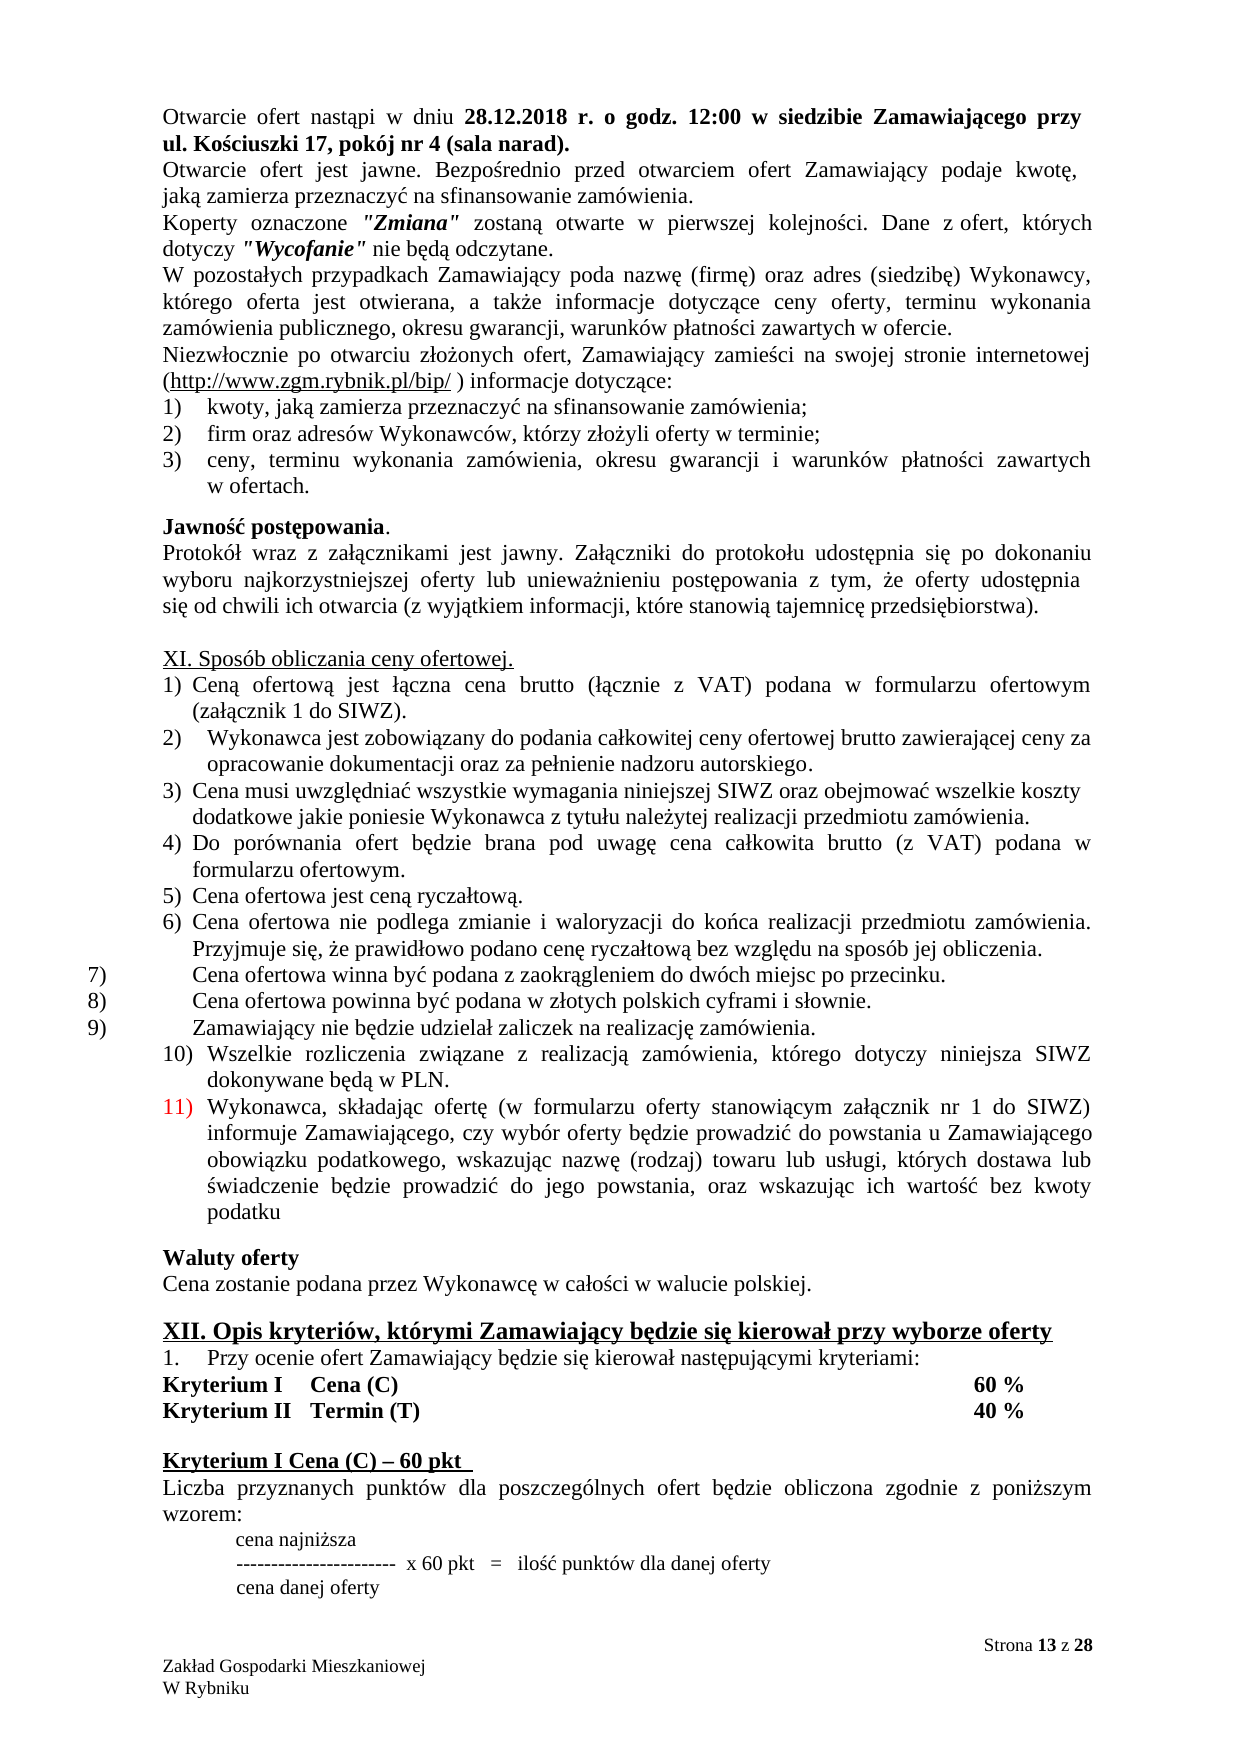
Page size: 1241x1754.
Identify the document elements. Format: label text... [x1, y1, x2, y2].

text Otwarcie ofert nastąpi w dniu 28.12.2018 r. o godz. 12:00 w siedzibie Zamawiającego przy ul. Kościuszki 17, pokój nr 4 (sala narad). [162, 103, 1092, 156]
list Cena musi uwzględniać wszystkie wymagania niniejszej SIWZ oraz obejmować wszelkie koszty dodatkowe jakie poniesie Wykonawca z tytułu należytej realizacji przedmiotu zamówienia. [162, 777, 1092, 829]
text Kryterium I Cena (C) 60 % [162, 1371, 1092, 1397]
text Liczba przyznanych punktów dla poszczególnych ofert będzie obliczona zgodnie z poniższym wzorem: [162, 1474, 1092, 1527]
text Koperty oznaczone "Zmiana" zostaną otwarte w pierwszej kolejności. Dane z ofert, których dotyczy "Wycofanie" nie będą odczytane. [162, 209, 1092, 262]
list Do porównania ofert będzie brana pod uwagę cena całkowita brutto (z VAT) podana w formularzu ofertowym. [162, 829, 1092, 882]
list Wykonawca, składając ofertę (w formularzu oferty stanowiącym załącznik nr 1 do SIWZ) informuje Zamawiającego, czy wybór oferty będzie prowadzić do powstania u Zamawiającego obowiązku podatkowego, wskazując nazwę (rodzaj) towaru lub usługi, których dostawa lub świadczenie będzie prowadzić do jego powstania, oraz wskazując ich wartość bez kwoty podatku [162, 1093, 1092, 1225]
list kwoty, jaką zamierza przeznaczyć na sfinansowanie zamówienia; [162, 393, 1092, 420]
list ceny, terminu wykonania zamówienia, okresu gwarancji i warunków płatności zawartych w ofertach. [162, 446, 1092, 499]
list Cena ofertowa powinna być podana w złotych polskich cyframi i słownie. [87, 987, 1092, 1014]
list Cena ofertowa jest ceną ryczałtową. [162, 882, 1092, 908]
text Waluty oferty [162, 1244, 1092, 1270]
list Cena ofertowa winna być podana z zaokrągleniem do dwóch miejsc po przecinku. [87, 961, 1092, 987]
text ----------------------- x 60 pkt = ilość punktów dla danej oferty [162, 1551, 1092, 1575]
list Wszelkie rozliczenia związane z realizacją zamówienia, którego dotyczy niniejsza SIWZ dokonywane będą w PLN. [162, 1040, 1092, 1093]
text Cena zostanie podana przez Wykonawcę w całości w walucie polskiej. [162, 1270, 1092, 1297]
text Kryterium II Termin (T) 40 % [162, 1397, 1092, 1423]
list firm oraz adresów Wykonawców, którzy złożyli oferty w terminie; [162, 420, 1092, 446]
text Kryterium I Cena (C) – 60 pkt [162, 1448, 1092, 1474]
text XI. Sposób obliczania ceny ofertowej. [162, 645, 1092, 671]
text cena najniższa [162, 1527, 1092, 1551]
text cena danej oferty [162, 1575, 1092, 1599]
text Protokół wraz z załącznikami jest jawny. Załączniki do protokołu udostępnia się po dokonaniu wyboru najkorzystniejszej oferty lub unieważnieniu postępowania z tym, że oferty udostępnia się od chwili ich otwarcia (z wyjątkiem informacji, które stanowią tajemnicę przedsiębiorstwa). [162, 539, 1092, 618]
list Ceną ofertową jest łączna cena brutto (łącznie z VAT) podana w formularzu ofertowym (załącznik 1 do SIWZ). [162, 671, 1092, 724]
list Zamawiający nie będzie udzielał zaliczek na realizację zamówienia. [87, 1014, 1092, 1040]
text W pozostałych przypadkach Zamawiający poda nazwę (firmę) oraz adres (siedzibę) Wykonawcy, którego oferta jest otwierana, a także informacje dotyczące ceny oferty, terminu wykonania zamówienia publicznego, okresu gwarancji, warunków płatności zawartych w ofercie. [162, 262, 1092, 341]
text XII. Opis kryteriów, którymi Zamawiający będzie się kierował przy wyborze oferty [162, 1316, 1092, 1344]
list Wykonawca jest zobowiązany do podania całkowitej ceny ofertowej brutto zawierającej ceny za opracowanie dokumentacji oraz za pełnienie nadzoru autorskiego. [162, 724, 1092, 777]
list Cena ofertowa nie podlega zmianie i waloryzacji do końca realizacji przedmiotu zamówienia. Przyjmuje się, że prawidłowo podano cenę ryczałtową bez względu na sposób jej obliczenia. [162, 908, 1092, 961]
text Niezwłocznie po otwarciu złożonych ofert, Zamawiający zamieści na swojej stronie internetowej (http://www.zgm.rybnik.pl/bip/ ) informacje dotyczące: [162, 341, 1092, 393]
text Jawność postępowania. [162, 513, 1092, 539]
text Otwarcie ofert jest jawne. Bezpośrednio przed otwarciem ofert Zamawiający podaje kwotę, jaką zamierza przeznaczyć na sfinansowanie zamówienia. [162, 156, 1092, 209]
list Przy ocenie ofert Zamawiający będzie się kierował następującymi kryteriami: [162, 1344, 1092, 1371]
